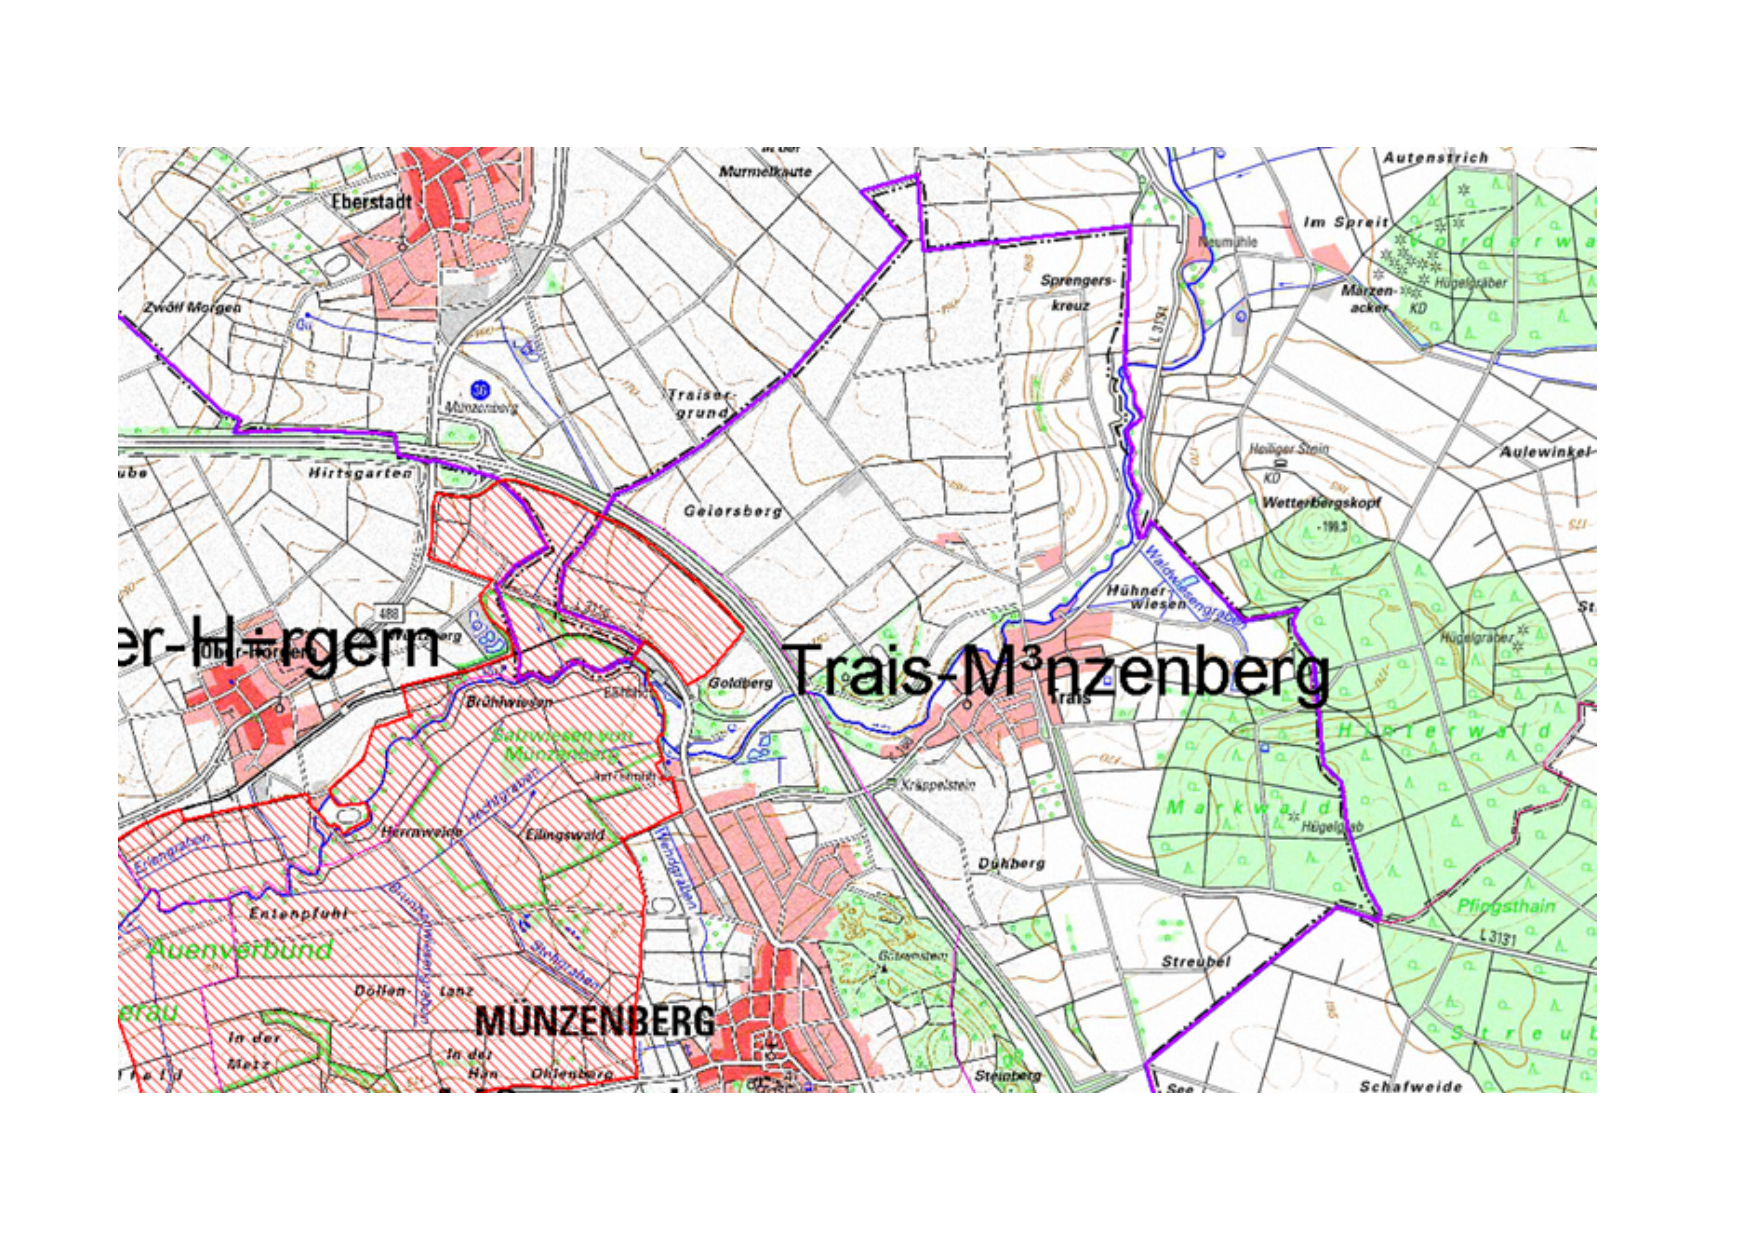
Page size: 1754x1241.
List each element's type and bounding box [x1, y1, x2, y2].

picture [118, 147, 1597, 1093]
